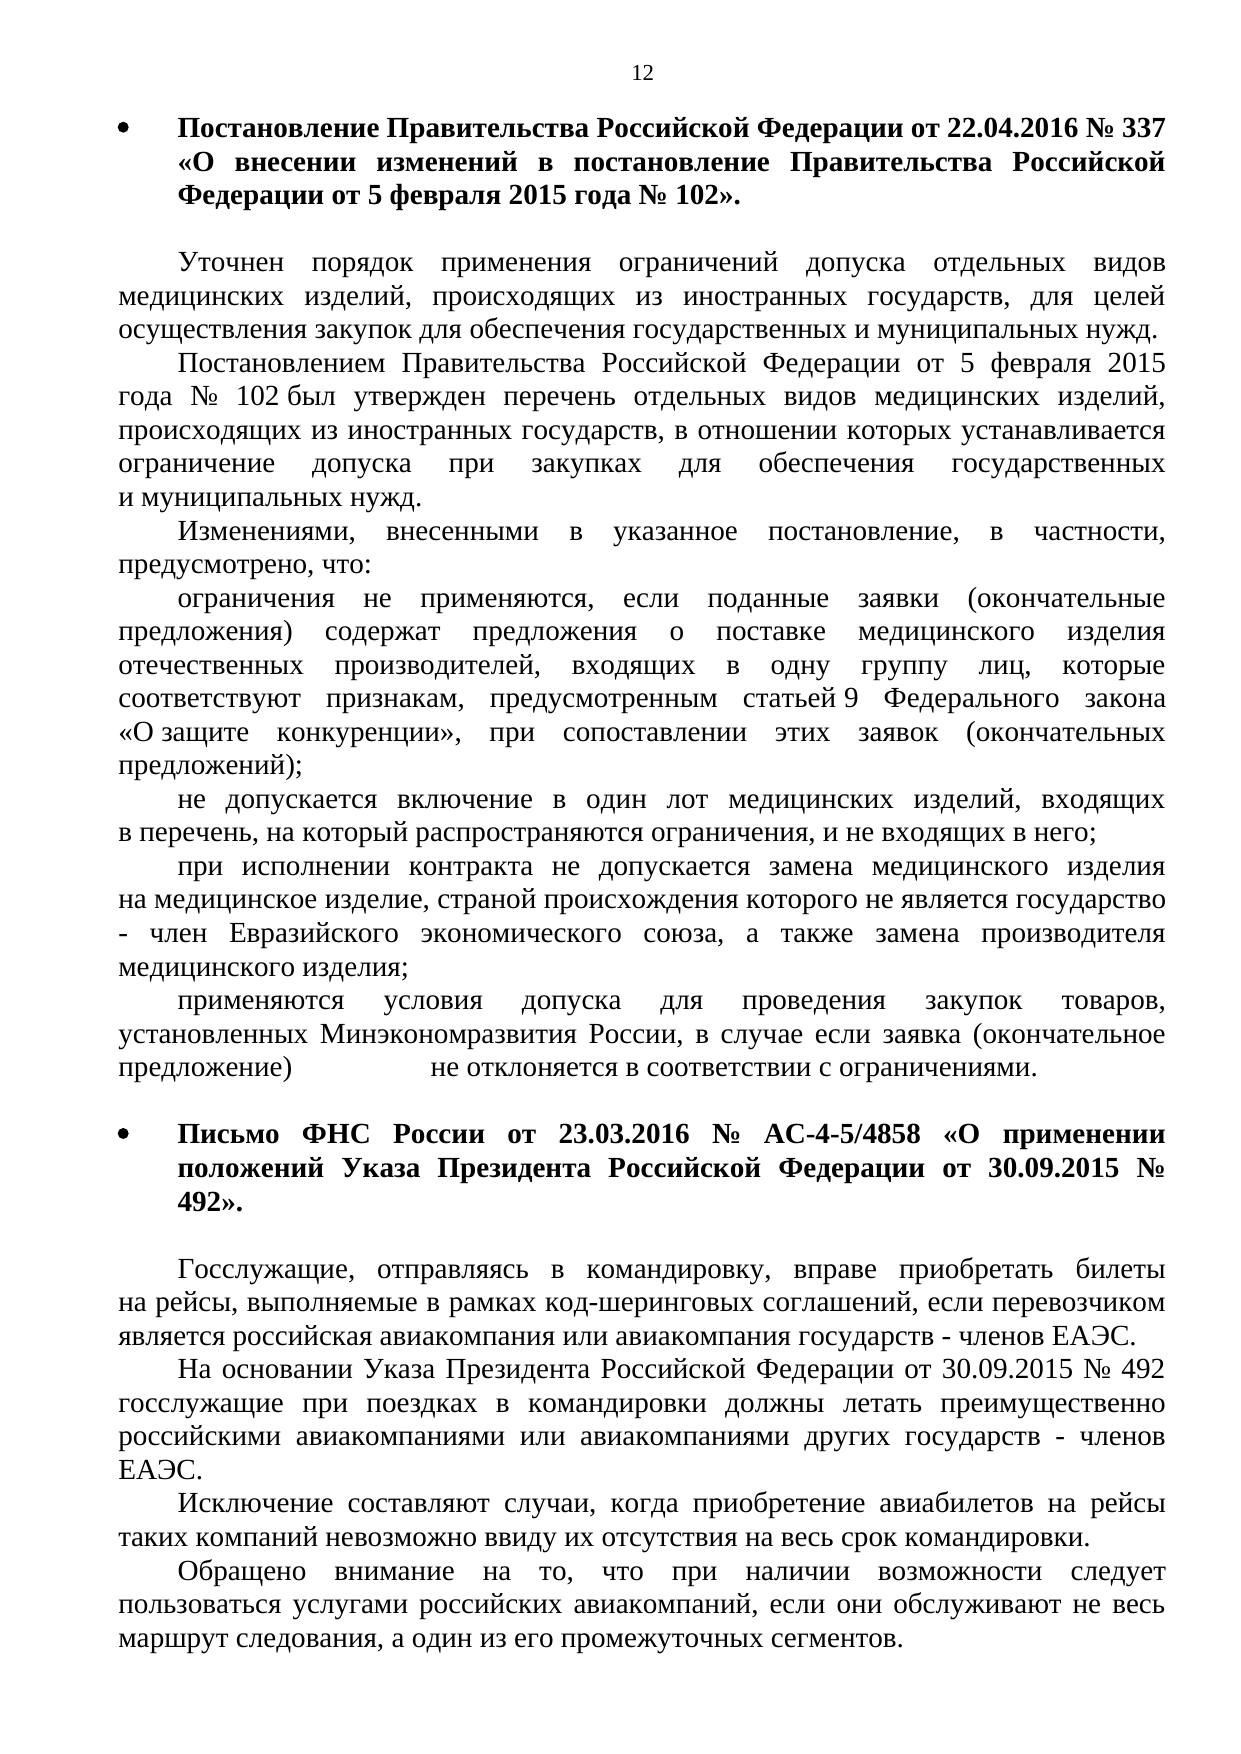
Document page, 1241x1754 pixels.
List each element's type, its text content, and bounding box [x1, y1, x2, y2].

text при исполнении контракта не допускается замена медицинского изделия на медицинское изделие, страной происхождения которого не является государство - член Евразийского экономического союза, а также замена производителя медицинского изделия; [118, 848, 1167, 982]
text Уточнен порядок применения ограничений допуска отдельных видов медицинских изделий, происходящих из иностранных государств, для целей осуществления закупок для обеспечения государственных и муниципальных нужд. [118, 244, 1167, 345]
text На основании Указа Президента Российской Федерации от 30.09.2015 № 492 госслужащие при поездках в командировки должны летать преимущественно российскими авиакомпаниями или авиакомпаниями других государств - членов ЕАЭС. [118, 1351, 1167, 1486]
text Исключение составляют случаи, когда приобретение авиабилетов на рейсы таких компаний невозможно ввиду их отсутствия на весь срок командировки. [118, 1486, 1167, 1553]
text ограничения не применяются, если поданные заявки (окончательные предложения) содержат предложения о поставке медицинского изделия отечественных производителей, входящих в одну группу лиц, которые соответствуют признакам, предусмотренным статьей 9 Федерального закона «О защите конкуренции», при сопоставлении этих заявок (окончательных предложений); [118, 580, 1167, 781]
list Постановление Правительства Российской Федерации от 22.04.2016 № 337 «О внесении изменений в постановление Правительства Российской Федерации от 5 февраля 2015 года № 102». [118, 110, 1167, 211]
text Госслужащие, отправляясь в командировку, вправе приобретать билеты на рейсы, выполняемые в рамках код-шеринговых соглашений, если перевозчиком является российская авиакомпания или авиакомпания государств - членов ЕАЭС. [118, 1251, 1167, 1351]
text Обращено внимание на то, что при наличии возможности следует пользоваться услугами российских авиакомпаний, если они обслуживают не весь маршрут следования, а один из его промежуточных сегментов. [118, 1553, 1167, 1653]
text Постановлением Правительства Российской Федерации от 5 февраля 2015 года № 102 был утвержден перечень отдельных видов медицинских изделий, происходящих из иностранных государств, в отношении которых устанавливается ограничение допуска при закупках для обеспечения государственных и муниципальных нужд. [118, 345, 1167, 513]
text не допускается включение в один лот медицинских изделий, входящих в перечень, на который распространяются ограничения, и не входящих в него; [118, 781, 1167, 848]
text Изменениями, внесенными в указанное постановление, в частности, предусмотрено, что: [118, 513, 1167, 580]
list Письмо ФНС России от 23.03.2016 № АС-4-5/4858 «О применении положений Указа Президента Российской Федерации от 30.09.2015 № 492». [118, 1116, 1167, 1217]
text применяются условия допуска для проведения закупок товаров, установленных Минэкономразвития России, в случае если заявка (окончательное предложение) не отклоняется в соответствии с ограничениями. [118, 982, 1167, 1083]
